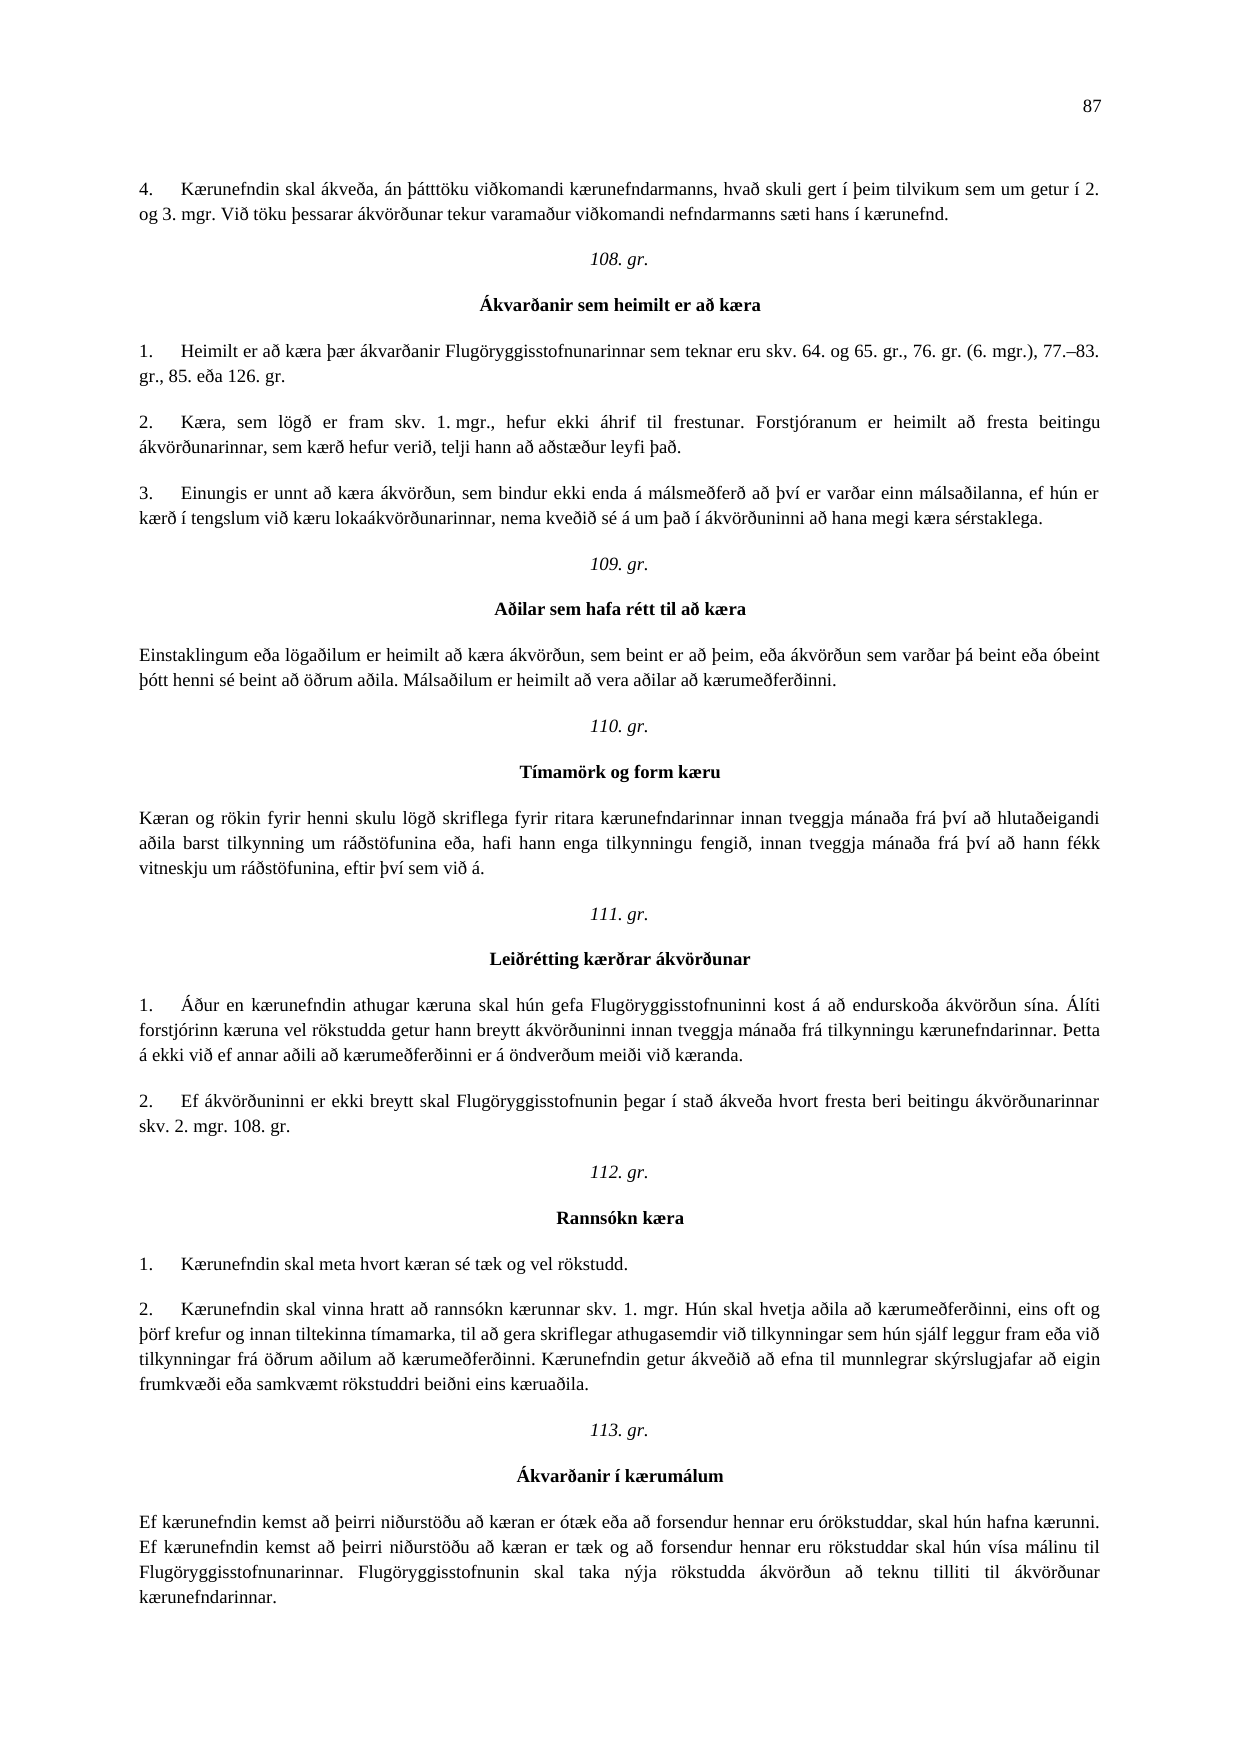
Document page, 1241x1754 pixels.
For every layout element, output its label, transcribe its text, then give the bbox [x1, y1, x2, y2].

text Ef kærunefndin kemst að þeirri niðurstöðu að kæran er ótæk eða að forsendur hennar eru órökstuddar, skal hún hafna kærunni. Ef kærunefndin kemst að þeirri niðurstöðu að kæran er tæk og að forsendur hennar eru rökstuddar skal hún vísa málinu til Flugöryggisstofnunarinnar. Flugöryggisstofnunin skal taka nýja rökstudda ákvörðun að teknu tilliti til ákvörðunar kærunefndarinnar. [139, 1508, 1101, 1608]
text 2. Kæra, sem lögð er fram skv. 1. mgr., hefur ekki áhrif til frestunar. Forstjóranum er heimilt að fresta beitingu ákvörðunarinnar, sem kærð hefur verið, telji hann að aðstæður leyfi það. [139, 408, 1101, 458]
text Rannsókn kæra [139, 1204, 1101, 1229]
text Ákvarðanir sem heimilt er að kæra [139, 292, 1101, 317]
text 1. Heimilt er að kæra þær ákvarðanir Flugöryggisstofnunarinnar sem teknar eru skv. 64. og 65. gr., 76. gr. (6. mgr.), 77.–83. gr., 85. eða 126. gr. [139, 337, 1101, 387]
text 1. Kærunefndin skal meta hvort kæran sé tæk og vel rökstudd. [139, 1250, 1101, 1275]
text 2. Kærunefndin skal vinna hratt að rannsókn kærunnar skv. 1. mgr. Hún skal hvetja aðila að kærumeðferðinni, eins oft og þörf krefur og innan tiltekinna tímamarka, til að gera skriflegar athugasemdir við tilkynningar sem hún sjálf leggur fram eða við tilkynningar frá öðrum aðilum að kærumeðferðinni. Kærunefndin getur ákveðið að efna til munnlegrar skýrslugjafar að eigin frumkvæði eða samkvæmt rökstuddri beiðni eins kæruaðila. [139, 1296, 1101, 1396]
text 108. gr. [139, 246, 1101, 271]
text 110. gr. [139, 712, 1101, 737]
text 111. gr. [139, 900, 1101, 925]
text Tímamörk og form kæru [139, 758, 1101, 783]
text 2. Ef ákvörðuninni er ekki breytt skal Flugöryggisstofnunin þegar í stað ákveða hvort fresta beri beitingu ákvörðunarinnar skv. 2. mgr. 108. gr. [139, 1087, 1101, 1137]
text Ákvarðanir í kærumálum [139, 1462, 1101, 1487]
text Kæran og rökin fyrir henni skulu lögð skriflega fyrir ritara kærunefndarinnar innan tveggja mánaða frá því að hlutaðeigandi aðila barst tilkynning um ráðstöfunina eða, hafi hann enga tilkynningu fengið, innan tveggja mánaða frá því að hann fékk vitneskju um ráðstöfunina, eftir því sem við á. [139, 804, 1101, 879]
text 1. Áður en kærunefndin athugar kæruna skal hún gefa Flugöryggisstofnuninni kost á að endurskoða ákvörðun sína. Álíti forstjórinn kæruna vel rökstudda getur hann breytt ákvörðuninni innan tveggja mánaða frá tilkynningu kærunefndarinnar. Þetta á ekki við ef annar aðili að kærumeðferðinni er á öndverðum meiði við kæranda. [139, 992, 1101, 1067]
text Einstaklingum eða lögaðilum er heimilt að kæra ákvörðun, sem beint er að þeim, eða ákvörðun sem varðar þá beint eða óbeint þótt henni sé beint að öðrum aðila. Málsaðilum er heimilt að vera aðilar að kærumeðferðinni. [139, 642, 1101, 692]
text 3. Einungis er unnt að kæra ákvörðun, sem bindur ekki enda á málsmeðferð að því er varðar einn málsaðilanna, ef hún er kærð í tengslum við kæru lokaákvörðunarinnar, nema kveðið sé á um það í ákvörðuninni að hana megi kæra sérstaklega. [139, 479, 1101, 529]
text 109. gr. [139, 550, 1101, 575]
text Aðilar sem hafa rétt til að kæra [139, 596, 1101, 621]
text 113. gr. [139, 1417, 1101, 1442]
text Leiðrétting kærðrar ákvörðunar [139, 946, 1101, 971]
text 4. Kærunefndin skal ákveða, án þátttöku viðkomandi kærunefndarmanns, hvað skuli gert í þeim tilvikum sem um getur í 2. og 3. mgr. Við töku þessarar ákvörðunar tekur varamaður viðkomandi nefndarmanns sæti hans í kærunefnd. [139, 175, 1101, 225]
text 112. gr. [139, 1158, 1101, 1183]
